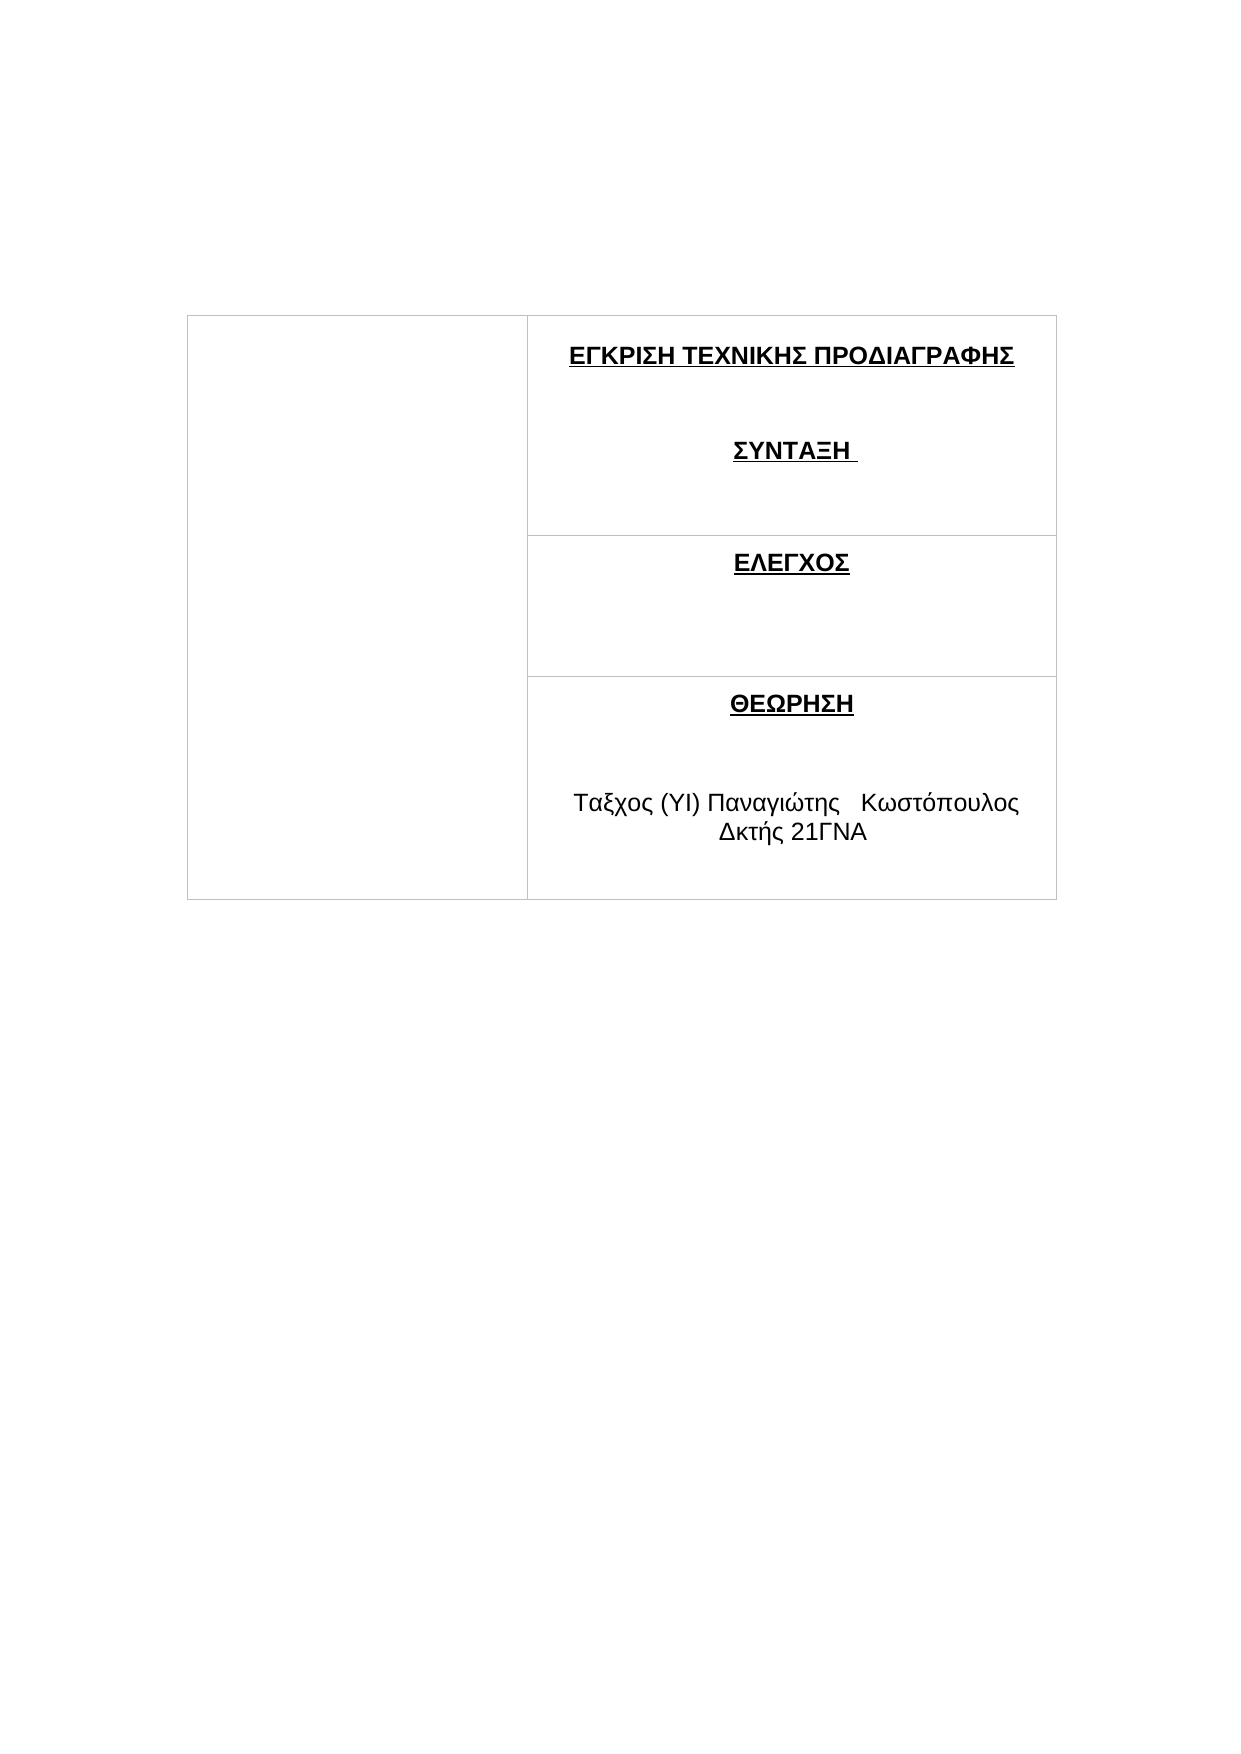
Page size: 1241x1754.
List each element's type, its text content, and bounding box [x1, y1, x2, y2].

table_cell ΘΕΩΡΗΣΗ Ταξχος (ΥΙ) Παναγιώτης Κωστόπουλος Δκτής 21ΓΝΑ [528, 677, 1056, 899]
table_header [188, 316, 527, 899]
table_cell ΕΛΕΓΧΟΣ [528, 536, 1056, 676]
table_header ΕΓΚΡΙΣΗ ΤΕΧΝΙΚΗΣ ΠΡΟΔΙΑΓΡΑΦΗΣ ΣΥΝΤΑΞΗ [528, 316, 1056, 535]
